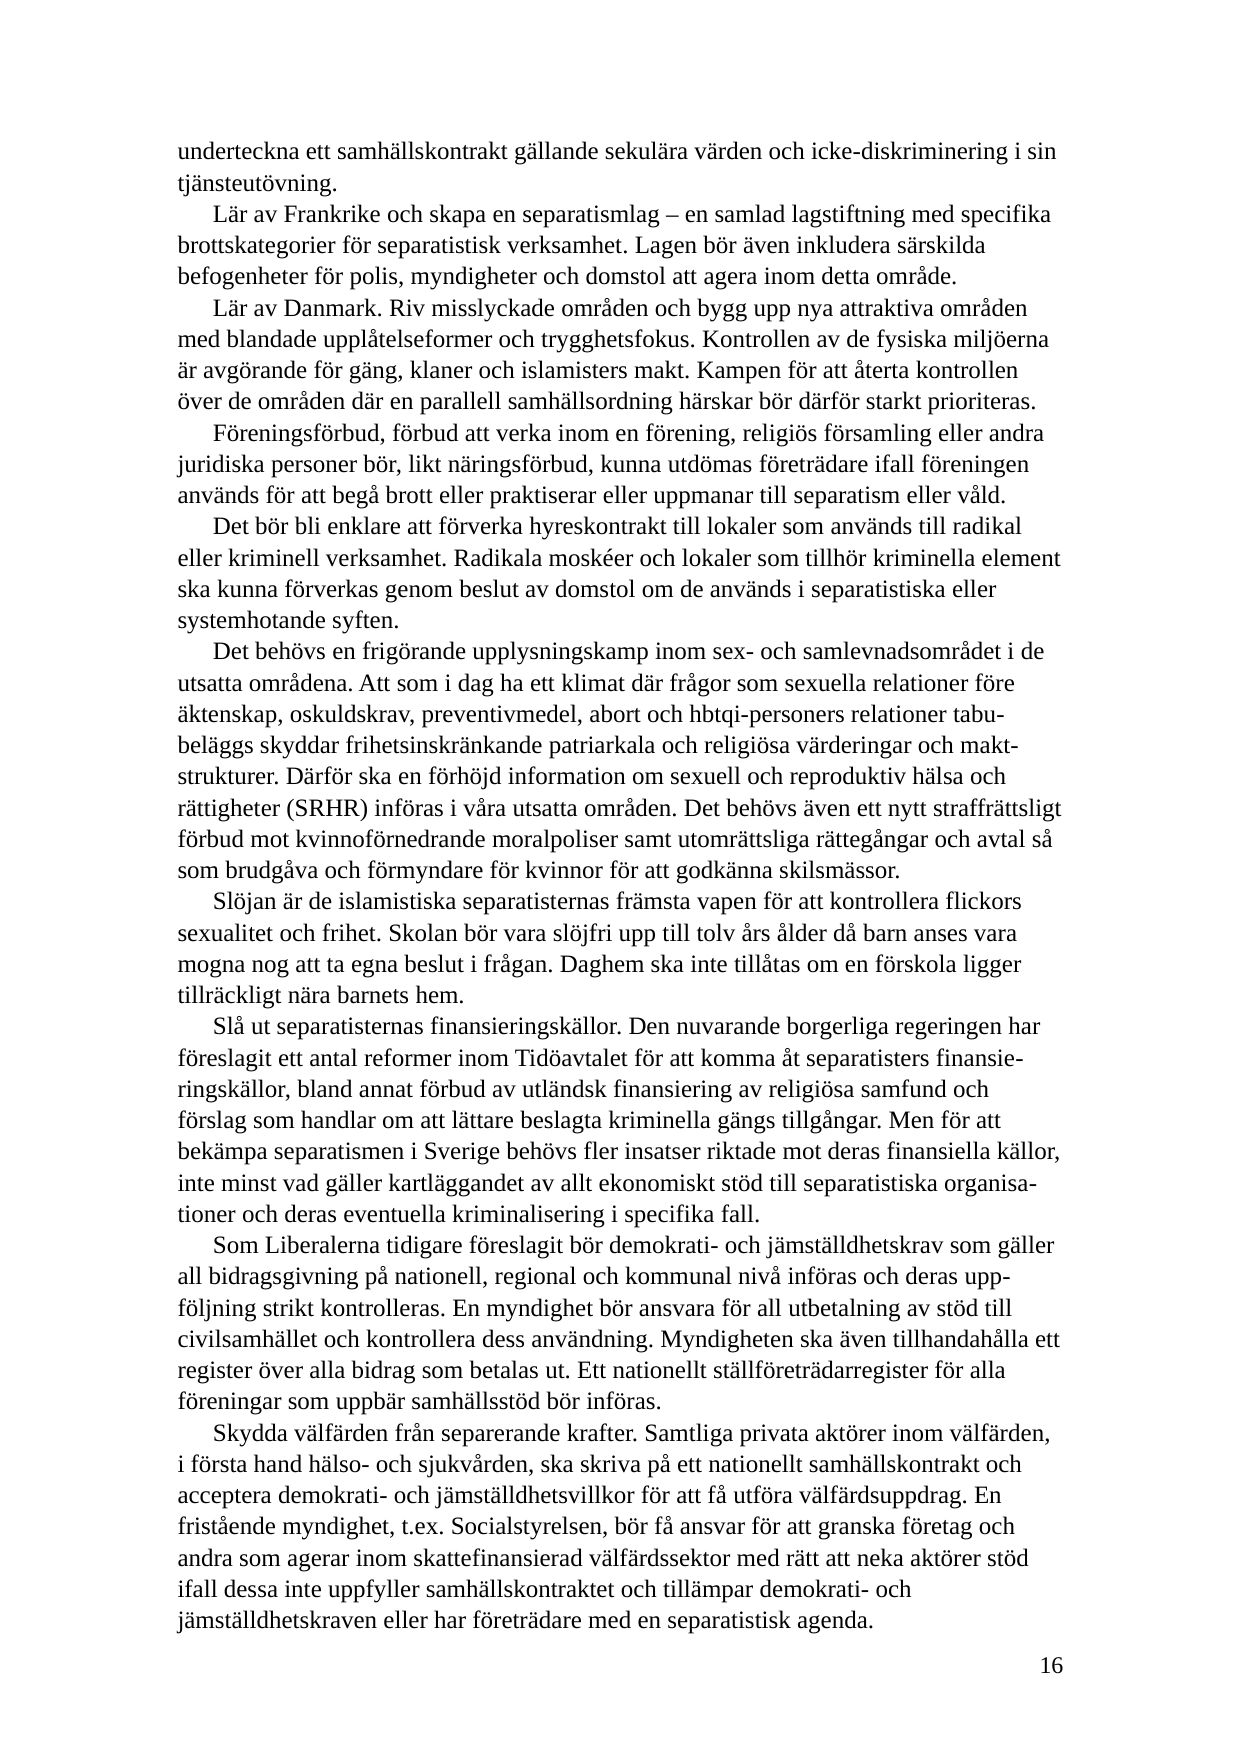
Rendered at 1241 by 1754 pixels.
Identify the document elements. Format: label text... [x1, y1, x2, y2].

text Lär av Frankrike och skapa en separatismlag – en samlad lagstiftning med specifika brottskategorier för separatistisk verksamhet. Lagen bör även inkludera särskilda befogenheter för polis, myndigheter och domstol att agera inom detta område. [177, 196, 1063, 290]
text Skydda välfärden från separerande krafter. Samtliga privata aktörer inom välfärden, i första hand hälso- och sjukvården, ska skriva på ett nationellt samhällskontrakt och acceptera demokrati- och jämställdhetsvillkor för att få utföra välfärdsuppdrag. En fristående myndighet, t.ex. Socialstyrelsen, bör få ansvar för att granska företag och andra som agerar inom skattefinansierad välfärdssektor med rätt att neka aktörer stöd ifall dessa inte uppfyller samhällskontraktet och tillämpar demokrati- och jämställdhetskraven eller har företrädare med en separatistisk agenda. [177, 1415, 1063, 1634]
text Slöjan är de islamistiska separatisternas främsta vapen för att kontrollera flickors sexualitet och frihet. Skolan bör vara slöjfri upp till tolv års ålder då barn anses vara mogna nog att ta egna beslut i frågan. Daghem ska inte tillåtas om en förskola ligger tillräckligt nära barnets hem. [177, 884, 1063, 1009]
text Föreningsförbud, förbud att verka inom en förening, religiös församling eller andra juridiska personer bör, likt näringsförbud, kunna utdömas företrädare ifall föreningen används för att begå brott eller praktiserar eller uppmanar till separatism eller våld. [177, 415, 1063, 509]
text Det bör bli enklare att förverka hyreskontrakt till lokaler som används till radikal eller kriminell verksamhet. Radikala moskéer och lokaler som tillhör kriminella element ska kunna förverkas genom beslut av domstol om de används i separatistiska eller systemhotande syften. [177, 509, 1063, 634]
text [177, 134, 1063, 196]
text Slå ut separatisternas finansieringskällor. Den nuvarande borgerliga regeringen har föreslagit ett antal reformer inom Tidöavtalet för att komma åt separatisters finansieringskällor, bland annat förbud av utländsk finansiering av religiösa samfund och förslag som handlar om att lättare beslagta kriminella gängs tillgångar. Men för att bekämpa separatismen i Sverige behövs fler insatser riktade mot deras finansiella källor, inte minst vad gäller kartläggandet av allt ekonomiskt stöd till separatistiska organisationer och deras eventuella kriminalisering i specifika fall. [177, 1009, 1063, 1228]
text Som Liberalerna tidigare föreslagit bör demokrati- och jämställdhetskrav som gäller all bidragsgivning på nationell, regional och kommunal nivå införas och deras uppföljning strikt kontrolleras. En myndighet bör ansvara för all utbetalning av stöd till civilsamhället och kontrollera dess användning. Myndigheten ska även tillhandahålla ett register över alla bidrag som betalas ut. Ett nationellt ställföreträdarregister för alla föreningar som uppbär samhällsstöd bör införas. [177, 1228, 1063, 1415]
text Det behövs en frigörande upplysningskamp inom sex- och samlevnadsområdet i de utsatta områdena. Att som i dag ha ett klimat där frågor som sexuella relationer före äktenskap, oskuldskrav, preventivmedel, abort och hbtqi-personers relationer tabubeläggs skyddar frihetsinskränkande patriarkala och religiösa värderingar och maktstrukturer. Därför ska en förhöjd information om sexuell och reproduktiv hälsa och rättigheter (SRHR) införas i våra utsatta områden. Det behövs även ett nytt straffrättsligt förbud mot kvinnoförnedrande moralpoliser samt utomrättsliga rättegångar och avtal så som brudgåva och förmyndare för kvinnor för att godkänna skilsmässor. [177, 634, 1063, 884]
text Lär av Danmark. Riv misslyckade områden och bygg upp nya attraktiva områden med blandade upplåtelseformer och trygghetsfokus. Kontrollen av de fysiska miljöerna är avgörande för gäng, klaner och islamisters makt. Kampen för att återta kontrollen över de områden där en parallell samhällsordning härskar bör därför starkt prioriteras. [177, 290, 1063, 415]
